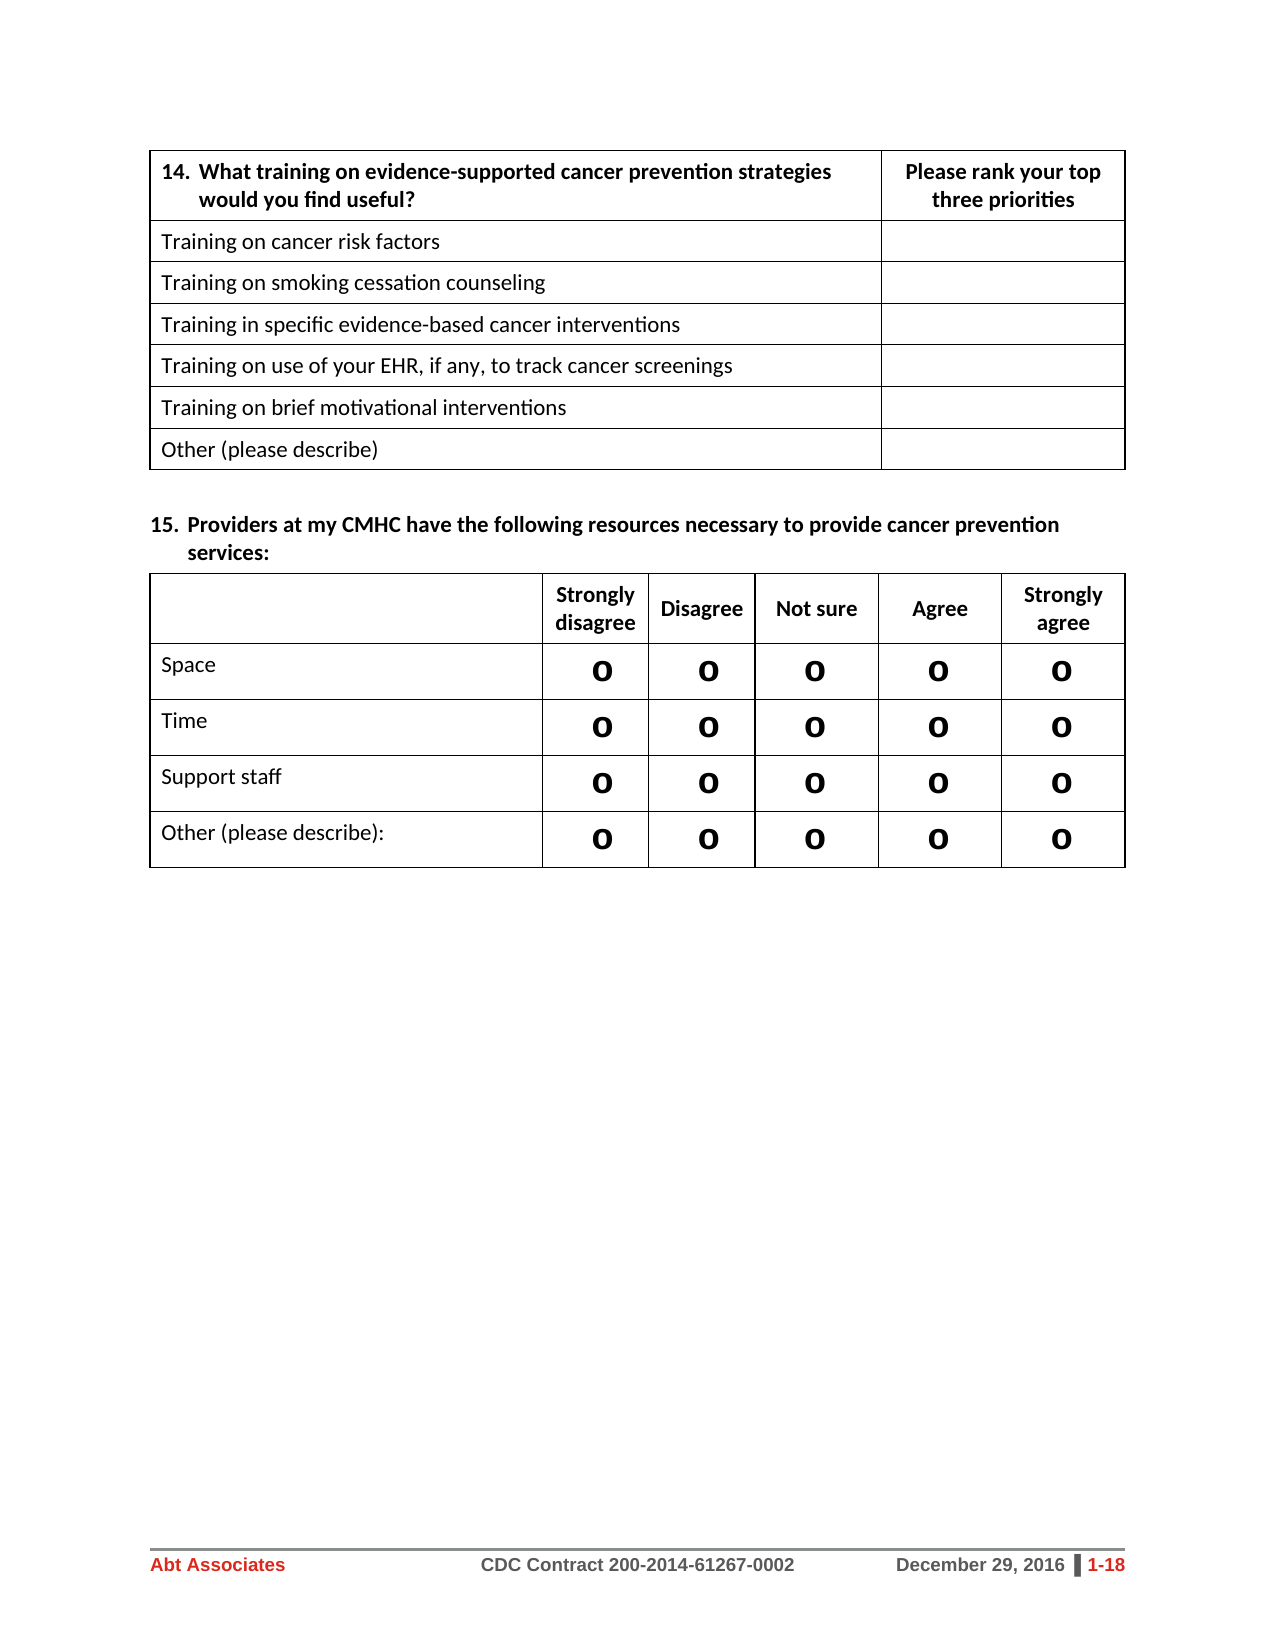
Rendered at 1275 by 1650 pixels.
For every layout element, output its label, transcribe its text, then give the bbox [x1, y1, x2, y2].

table_cell Training on smoking cessation counseling [151, 262, 881, 303]
table_header Strongly agree [1002, 574, 1124, 642]
table_cell Training on brief motivational interventions [151, 387, 881, 427]
table_cell [879, 756, 1001, 811]
table_cell [543, 700, 648, 754]
table_cell [879, 812, 1001, 867]
table_header Not sure [756, 574, 878, 642]
table_cell [879, 644, 1001, 698]
table_cell [1002, 644, 1124, 698]
table_header What training on evidence-supported cancer prevention strategies would you find useful? [151, 151, 881, 219]
list Providers at my CMHC have the following resources necessary to provide cancer prevention services: [150, 511, 1125, 567]
table_cell [756, 812, 878, 867]
table_cell [882, 221, 1124, 261]
table_cell [756, 700, 878, 754]
table_cell [756, 756, 878, 811]
table_cell [882, 262, 1124, 303]
table_cell [543, 812, 648, 867]
table_cell Other (please describe) [151, 429, 881, 469]
table_cell [882, 387, 1124, 427]
table_cell [1002, 756, 1124, 811]
table_header Strongly disagree [543, 574, 648, 642]
table_cell Training on use of your EHR, if any, to track cancer screenings [151, 345, 881, 386]
table_cell [649, 700, 754, 754]
table_cell Other (please describe): [151, 812, 542, 867]
table_cell Support staff [151, 756, 542, 811]
table_header Disagree [649, 574, 754, 642]
table_cell [543, 644, 648, 698]
table_cell [1002, 812, 1124, 867]
table_header Agree [879, 574, 1001, 642]
table_cell Time [151, 700, 542, 754]
table_cell [1002, 700, 1124, 754]
table_cell [543, 756, 648, 811]
table_cell [882, 304, 1124, 344]
table_header Please rank your top three priorities [882, 151, 1124, 219]
table_cell [649, 644, 754, 698]
table_cell [879, 700, 1001, 754]
table_cell [882, 345, 1124, 386]
table_cell Space [151, 644, 542, 698]
table_cell Training on cancer risk factors [151, 221, 881, 261]
table_cell [882, 429, 1124, 469]
table_cell [756, 644, 878, 698]
table_cell [649, 756, 754, 811]
table_header [151, 574, 542, 642]
table_cell Training in specific evidence-based cancer interventions [151, 304, 881, 344]
table_cell [649, 812, 754, 867]
